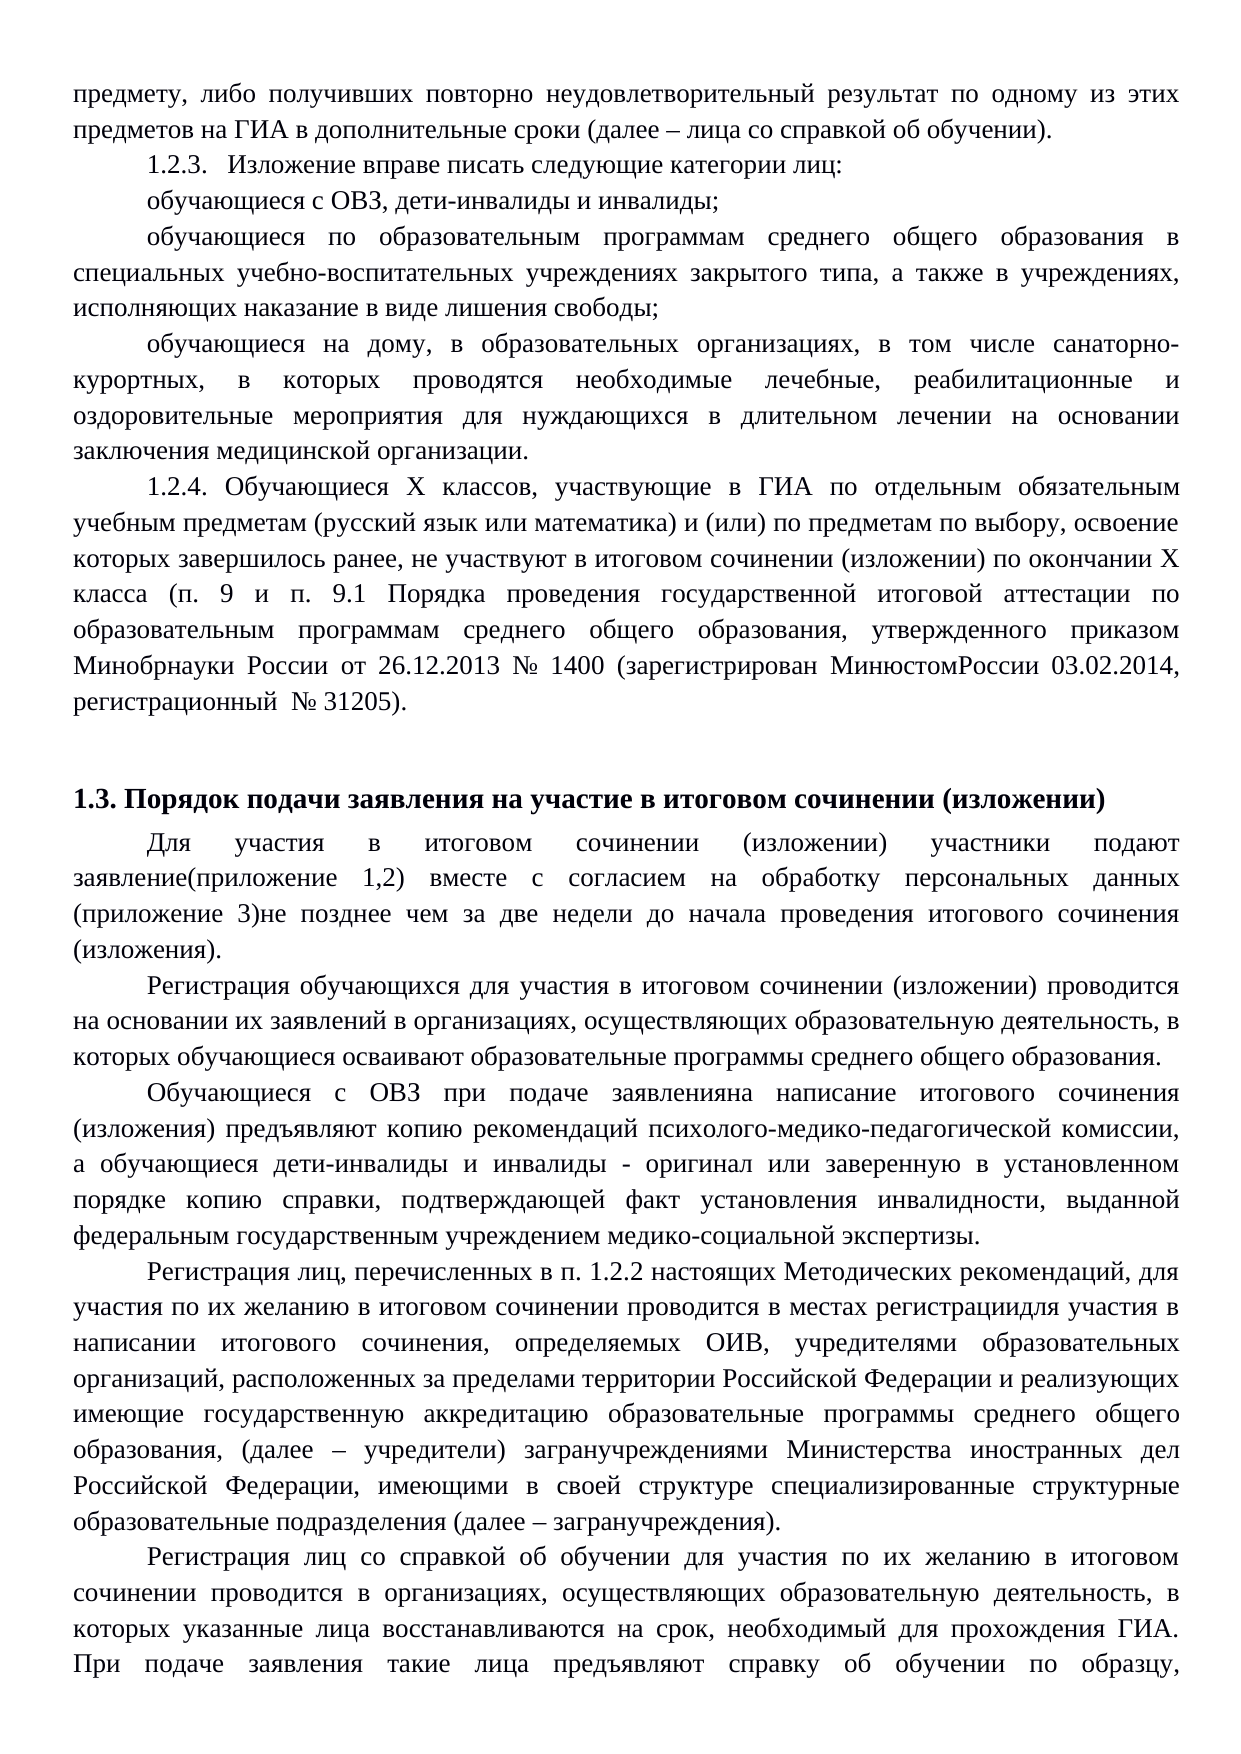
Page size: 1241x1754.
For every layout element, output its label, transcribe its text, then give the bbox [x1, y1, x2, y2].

text обучающиеся с ОВЗ, дети-инвалиды и инвалиды; [73, 184, 1181, 216]
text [73, 77, 1181, 144]
text обучающиеся на дому, в образовательных организациях, в том числе санаторно-курортных, в которых проводятся необходимые лечебные, реабилитационные и оздоровительные мероприятия для нуждающихся в длительном лечении на основании заключения медицинской организации. [73, 327, 1181, 466]
text 1.2.3. Изложение вправе писать следующие категории лиц: [73, 149, 1181, 180]
text 1.3. Порядок подачи заявления на участие в итоговом сочинении (изложении) [73, 781, 1181, 814]
text обучающиеся по образовательным программам среднего общего образования в специальных учебно-воспитательных учреждениях закрытого типа, а также в учреждениях, исполняющих наказание в виде лишения свободы; [73, 220, 1181, 323]
text Обучающиеся с ОВЗ при подаче заявленияна написание итогового сочинения (изложения) предъявляют копию рекомендаций психолого-медико-педагогической комиссии, а обучающиеся дети-инвалиды и инвалиды - оригинал или заверенную в установленном порядке копию справки, подтверждающей факт установления инвалидности, выданной федеральным государственным учреждением медико-социальной экспертизы. [73, 1076, 1181, 1250]
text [73, 1540, 1181, 1679]
text Регистрация лиц, перечисленных в п. 1.2.2 настоящих Методических рекомендаций, для участия по их желанию в итоговом сочинении проводится в местах регистрациидля участия в написании итогового сочинения, определяемых ОИВ, учредителями образовательных организаций, расположенных за пределами территории Российской Федерации и реализующих имеющие государственную аккредитацию образовательные программы среднего общего образования, (далее – учредители) загранучреждениями Министерства иностранных дел Российской Федерации, имеющими в своей структуре специализированные структурные образовательные подразделения (далее – загранучреждения). [73, 1254, 1181, 1536]
text 1.2.4. Обучающиеся X классов, участвующие в ГИА по отдельным обязательным учебным предметам (русский язык или математика) и (или) по предметам по выбору, освоение которых завершилось ранее, не участвуют в итоговом сочинении (изложении) по окончании X класса (п. 9 и п. 9.1 Порядка проведения государственной итоговой аттестации по образовательным программам среднего общего образования, утвержденного приказом Минобрнауки России от 26.12.2013 № 1400 (зарегистрирован МинюстомРоссии 03.02.2014, регистрационный № 31205). [73, 470, 1181, 716]
text Регистрация обучающихся для участия в итоговом сочинении (изложении) проводится на основании их заявлений в организациях, осуществляющих образовательную деятельность, в которых обучающиеся осваивают образовательные программы среднего общего образования. [73, 969, 1181, 1071]
text Для участия в итоговом сочинении (изложении) участники подают заявление(приложение 1,2) вместе с согласием на обработку персональных данных (приложение 3)не позднее чем за две недели до начала проведения итогового сочинения (изложения). [73, 826, 1181, 964]
